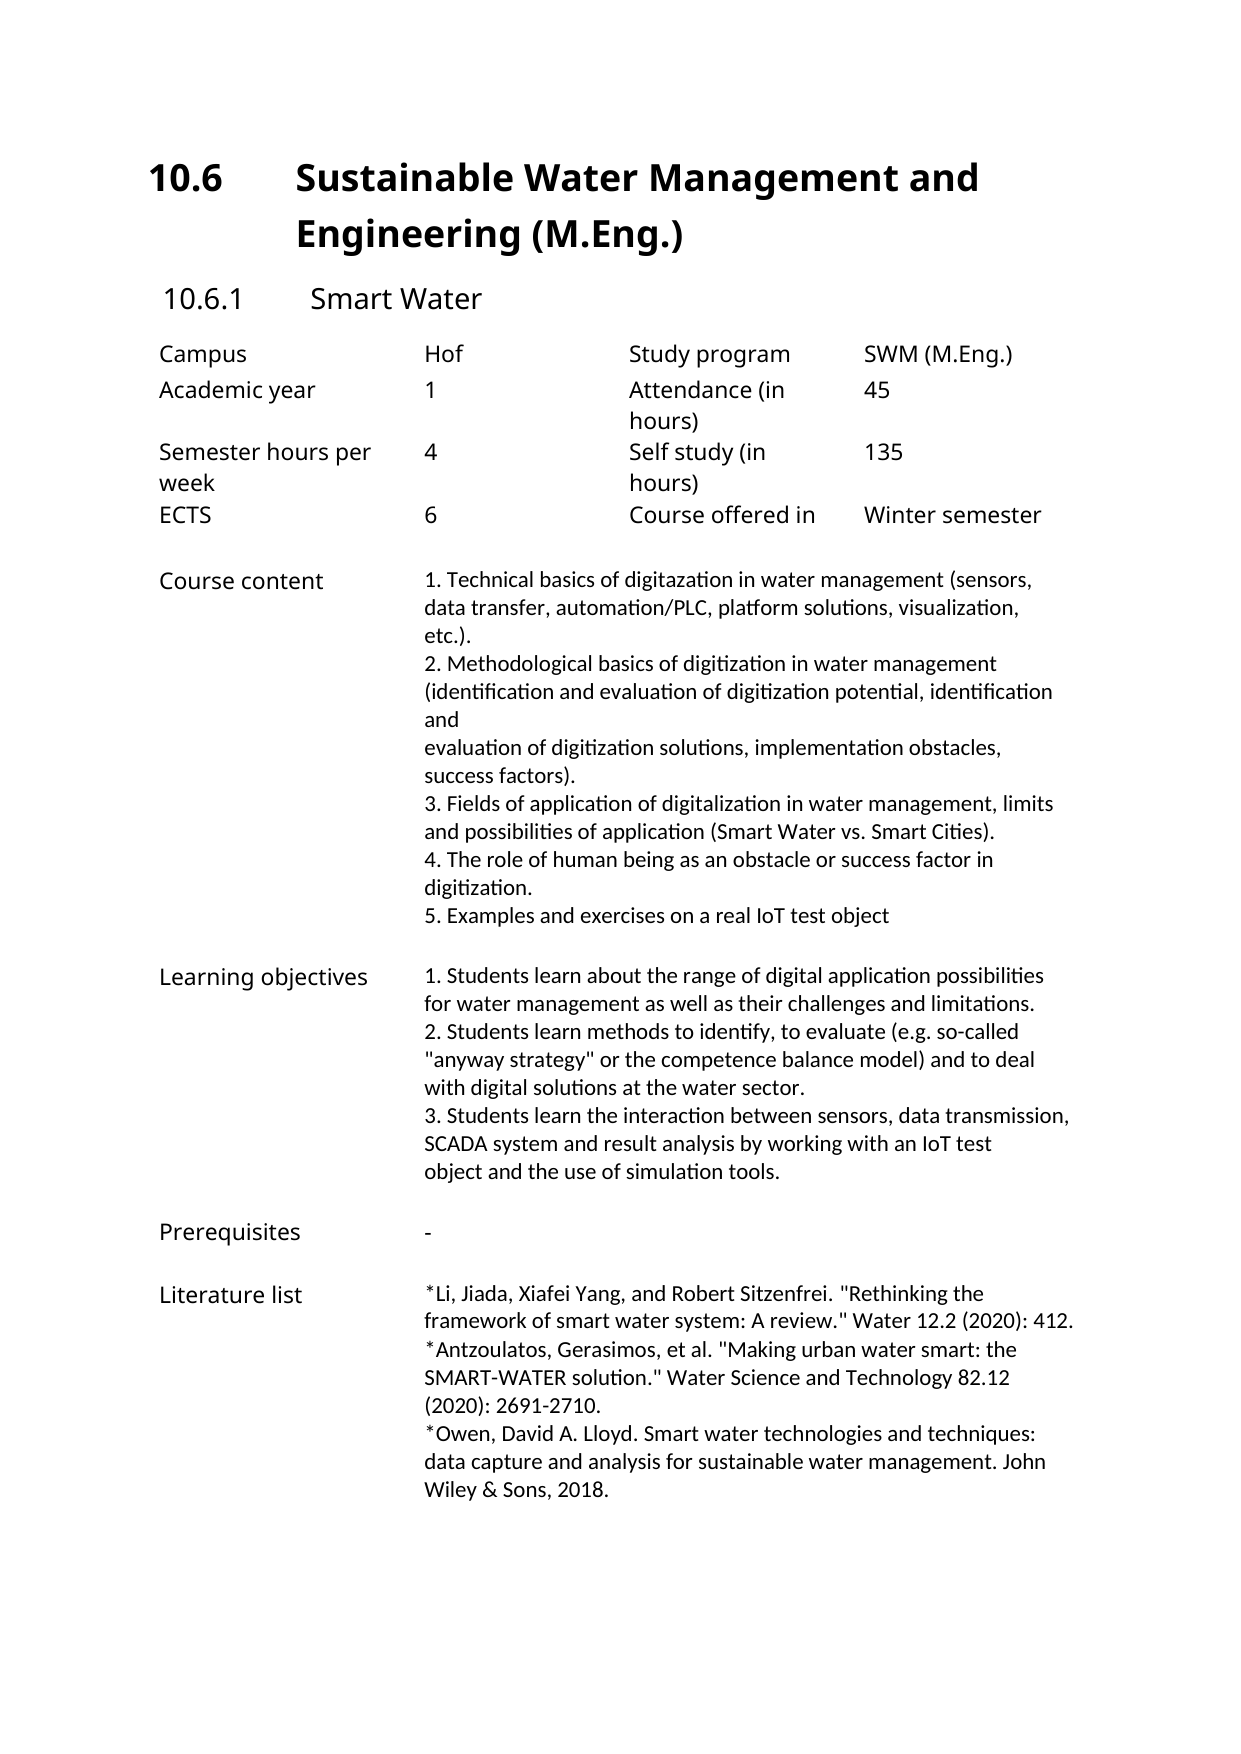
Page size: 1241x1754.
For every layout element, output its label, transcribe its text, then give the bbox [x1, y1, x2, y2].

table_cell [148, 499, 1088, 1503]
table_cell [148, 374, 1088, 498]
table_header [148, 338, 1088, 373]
subtitle Sustainable Water Management and Engineering (M.Eng.) [148, 152, 1093, 258]
subtitle Smart Water [162, 279, 1093, 318]
